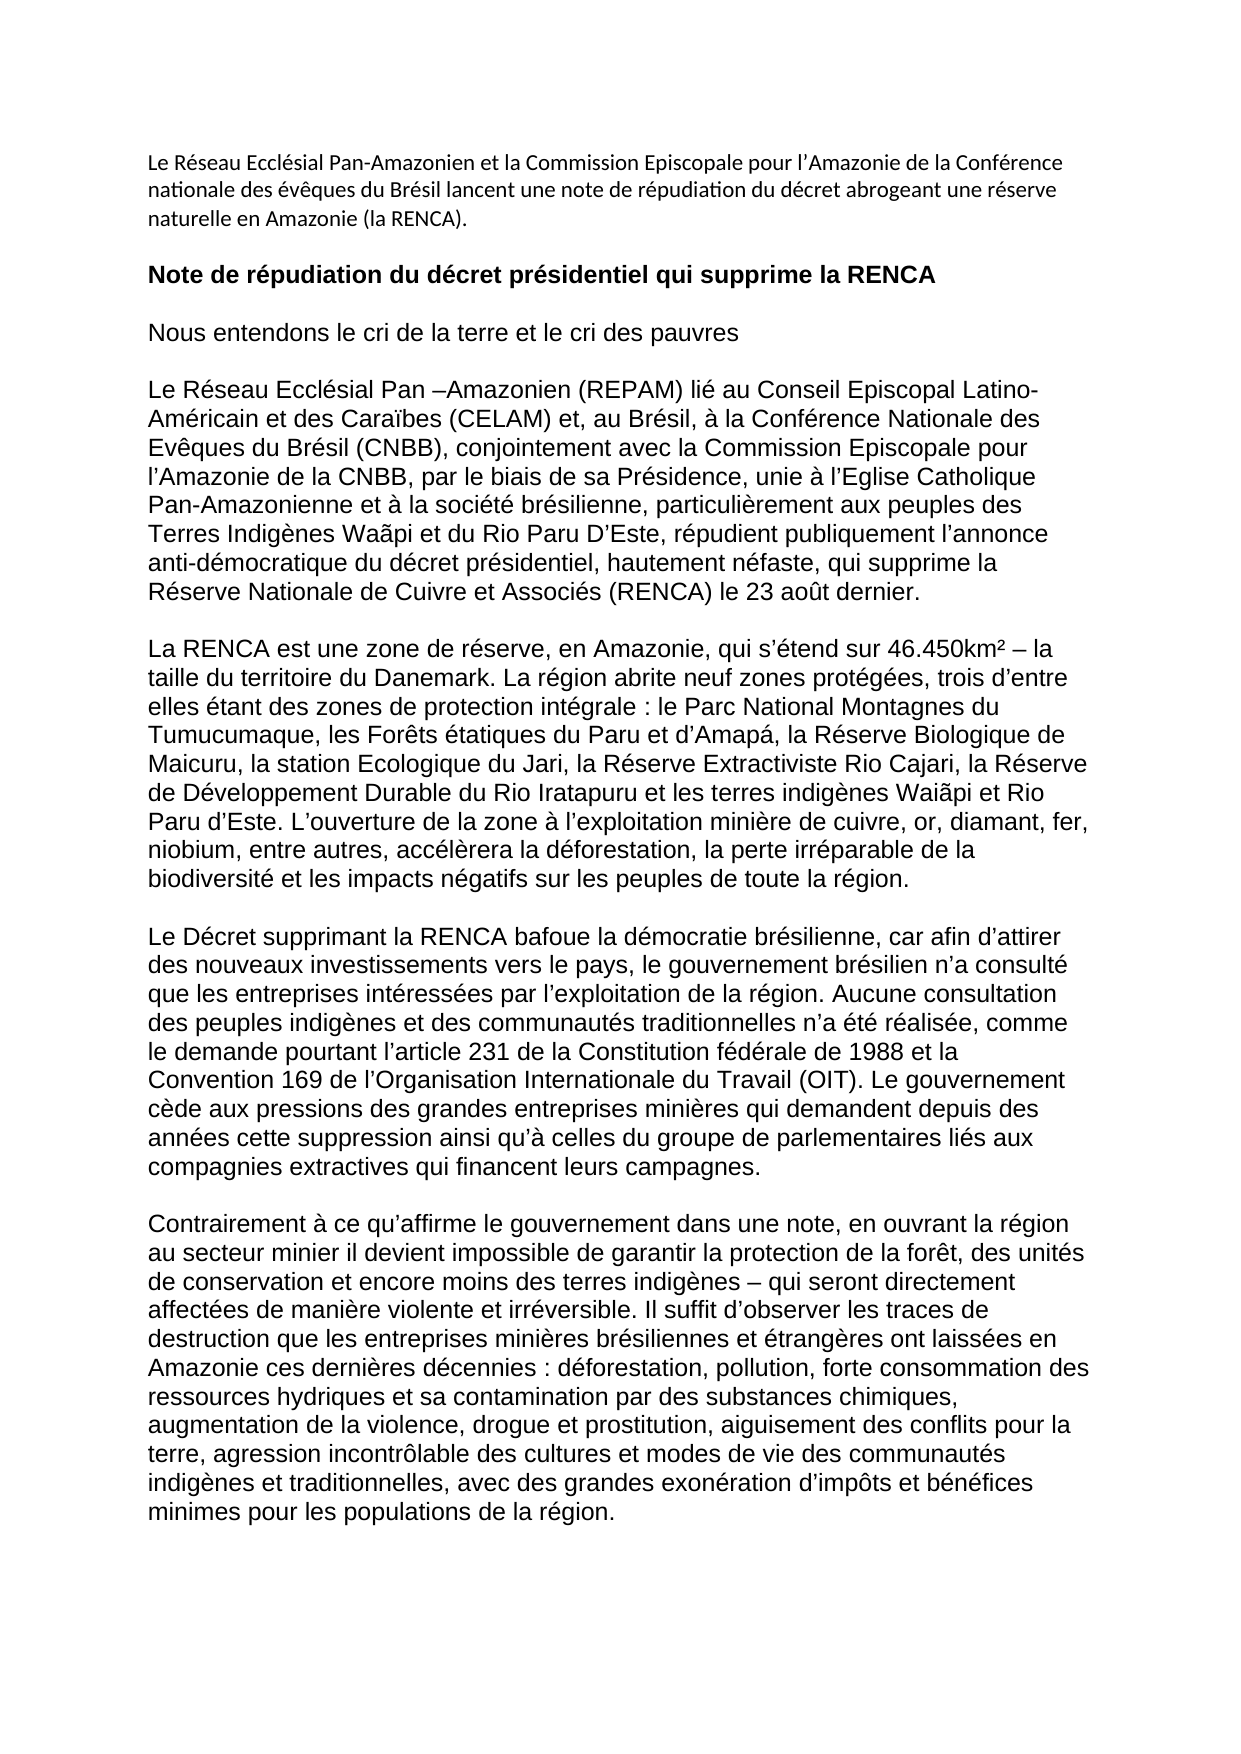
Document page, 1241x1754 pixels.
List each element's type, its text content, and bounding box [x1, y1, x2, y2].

text Le Réseau Ecclésial Pan-Amazonien et la Commission Episcopale pour l’Amazonie de la Conférence nationale des évêques du Brésil lancent une note de répudiation du décret abrogeant une réserve naturelle en Amazonie (la RENCA). [148, 148, 1093, 232]
text Note de répudiation du décret présidentiel qui supprime la RENCA [148, 260, 1093, 289]
text Nous entendons le cri de la terre et le cri des pauvres [148, 318, 1093, 347]
text Contrairement à ce qu’affirme le gouvernement dans une note, en ouvrant la région au secteur minier il devient impossible de garantir la protection de la forêt, des unités de conservation et encore moins des terres indigènes – qui seront directement affectées de manière violente et irréversible. Il suffit d’observer les traces de destruction que les entreprises minières brésiliennes et étrangères ont laissées en Amazonie ces dernières décennies : déforestation, pollution, forte consommation des ressources hydriques et sa contamination par des substances chimiques, augmentation de la violence, drogue et prostitution, aiguisement des conflits pour la terre, agression incontrôlable des cultures et modes de vie des communautés indigènes et traditionnelles, avec des grandes exonération d’impôts et bénéfices minimes pour les populations de la région. [148, 1209, 1093, 1525]
text Le Réseau Ecclésial Pan –Amazonien (REPAM) lié au Conseil Episcopal Latino-Américain et des Caraïbes (CELAM) et, au Brésil, à la Conférence Nationale des Evêques du Brésil (CNBB), conjointement avec la Commission Episcopale pour l’Amazonie de la CNBB, par le biais de sa Présidence, unie à l’Eglise Catholique Pan-Amazonienne et à la société brésilienne, particulièrement aux peuples des Terres Indigènes Waãpi et du Rio Paru D’Este, répudient publiquement l’annonce anti-démocratique du décret présidentiel, hautement néfaste, qui supprime la Réserve Nationale de Cuivre et Associés (RENCA) le 23 août dernier. [148, 375, 1093, 605]
text Le Décret supprimant la RENCA bafoue la démocratie brésilienne, car afin d’attirer des nouveaux investissements vers le pays, le gouvernement brésilien n’a consulté que les entreprises intéressées par l’exploitation de la région. Aucune consultation des peuples indigènes et des communautés traditionnelles n’a été réalisée, comme le demande pourtant l’article 231 de la Constitution fédérale de 1988 et la Convention 169 de l’Organisation Internationale du Travail (OIT). Le gouvernement cède aux pressions des grandes entreprises minières qui demandent depuis des années cette suppression ainsi qu’à celles du groupe de parlementaires liés aux compagnies extractives qui financent leurs campagnes. [148, 922, 1093, 1180]
text La RENCA est une zone de réserve, en Amazonie, qui s’étend sur 46.450km² – la taille du territoire du Danemark. La région abrite neuf zones protégées, trois d’entre elles étant des zones de protection intégrale : le Parc National Montagnes du Tumucumaque, les Forêts étatiques du Paru et d’Amapá, la Réserve Biologique de Maicuru, la station Ecologique du Jari, la Réserve Extractiviste Rio Cajari, la Réserve de Développement Durable du Rio Iratapuru et les terres indigènes Waiãpi et Rio Paru d’Este. L’ouverture de la zone à l’exploitation minière de cuivre, or, diamant, fer, niobium, entre autres, accélèrera la déforestation, la perte irréparable de la biodiversité et les impacts négatifs sur les peuples de toute la région. [148, 634, 1093, 893]
